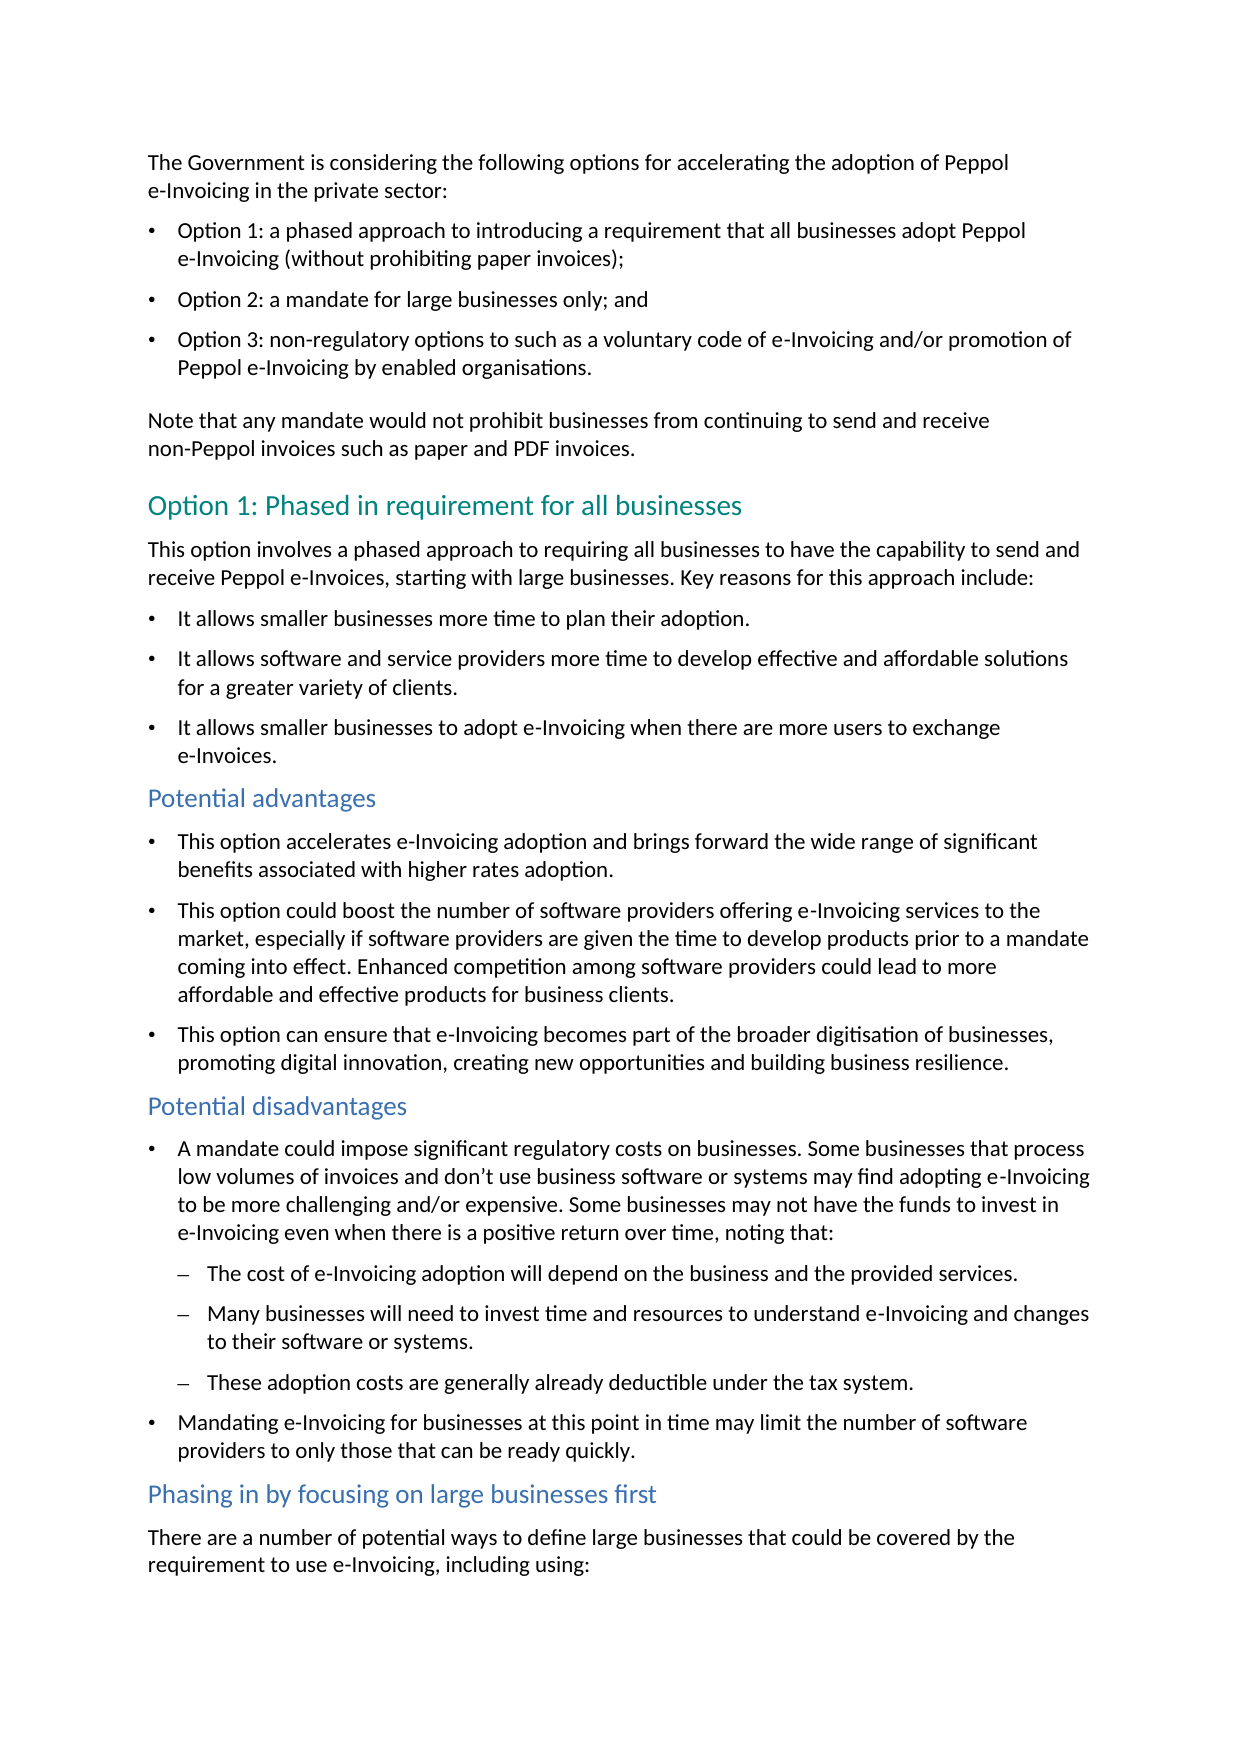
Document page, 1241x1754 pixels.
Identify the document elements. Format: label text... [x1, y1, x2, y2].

text There are a number of potential ways to define large businesses that could be covered by the requirement to use e-Invoicing, including using: [148, 1523, 1092, 1579]
text The cost of e-Invoicing adoption will depend on the business and the provided services. [177, 1259, 1092, 1287]
subtitle Option 1: Phased in requirement for all businesses [148, 487, 1092, 523]
text It allows smaller businesses more time to plan their adoption. [148, 604, 1092, 632]
subtitle Phasing in by focusing on large businesses first [148, 1477, 1092, 1510]
text This option could boost the number of software providers offering e-Invoicing services to the market, especially if software providers are given the time to develop products prior to a mandate coming into effect. Enhanced competition among software providers could lead to more affordable and effective products for business clients. [148, 896, 1092, 1008]
subtitle Potential advantages [148, 782, 1092, 815]
list Note that any mandate would not prohibit businesses from continuing to send and receive non-Peppol invoices such as paper and PDF invoices. [148, 406, 1092, 462]
text It allows software and service providers more time to develop effective and affordable solutions for a greater variety of clients. [148, 644, 1092, 701]
text These adoption costs are generally already deductible under the tax system. [177, 1368, 1092, 1396]
text A mandate could impose significant regulatory costs on businesses. Some businesses that process low volumes of invoices and don’t use business software or systems may find adopting e-Invoicing to be more challenging and/or expensive. Some businesses may not have the funds to invest in e-Invoicing even when there is a positive return over time, noting that: [148, 1134, 1092, 1246]
text It allows smaller businesses to adopt e-Invoicing when there are more users to exchange e-Invoices. [148, 713, 1092, 769]
text The Government is considering the following options for accelerating the adoption of Peppol e-Invoicing in the private sector: [148, 148, 1092, 204]
text Many businesses will need to invest time and resources to understand e-Invoicing and changes to their software or systems. [177, 1299, 1092, 1356]
text Option 2: a mandate for large businesses only; and [148, 285, 1092, 313]
text This option involves a phased approach to requiring all businesses to have the capability to send and receive Peppol e-Invoices, starting with large businesses. Key reasons for this approach include: [148, 536, 1092, 592]
text This option accelerates e-Invoicing adoption and brings forward the wide range of significant benefits associated with higher rates adoption. [148, 827, 1092, 883]
text Mandating e-Invoicing for businesses at this point in time may limit the number of software providers to only those that can be ready quickly. [148, 1408, 1092, 1464]
text Option 1: a phased approach to introducing a requirement that all businesses adopt Peppol e-Invoicing (without prohibiting paper invoices); [148, 216, 1092, 272]
subtitle Potential disadvantages [148, 1089, 1092, 1122]
text Option 3: non-regulatory options to such as a voluntary code of e-Invoicing and/or promotion of Peppol e-Invoicing by enabled organisations. [148, 325, 1092, 381]
text This option can ensure that e-Invoicing becomes part of the broader digitisation of businesses, promoting digital innovation, creating new opportunities and building business resilience. [148, 1020, 1092, 1076]
